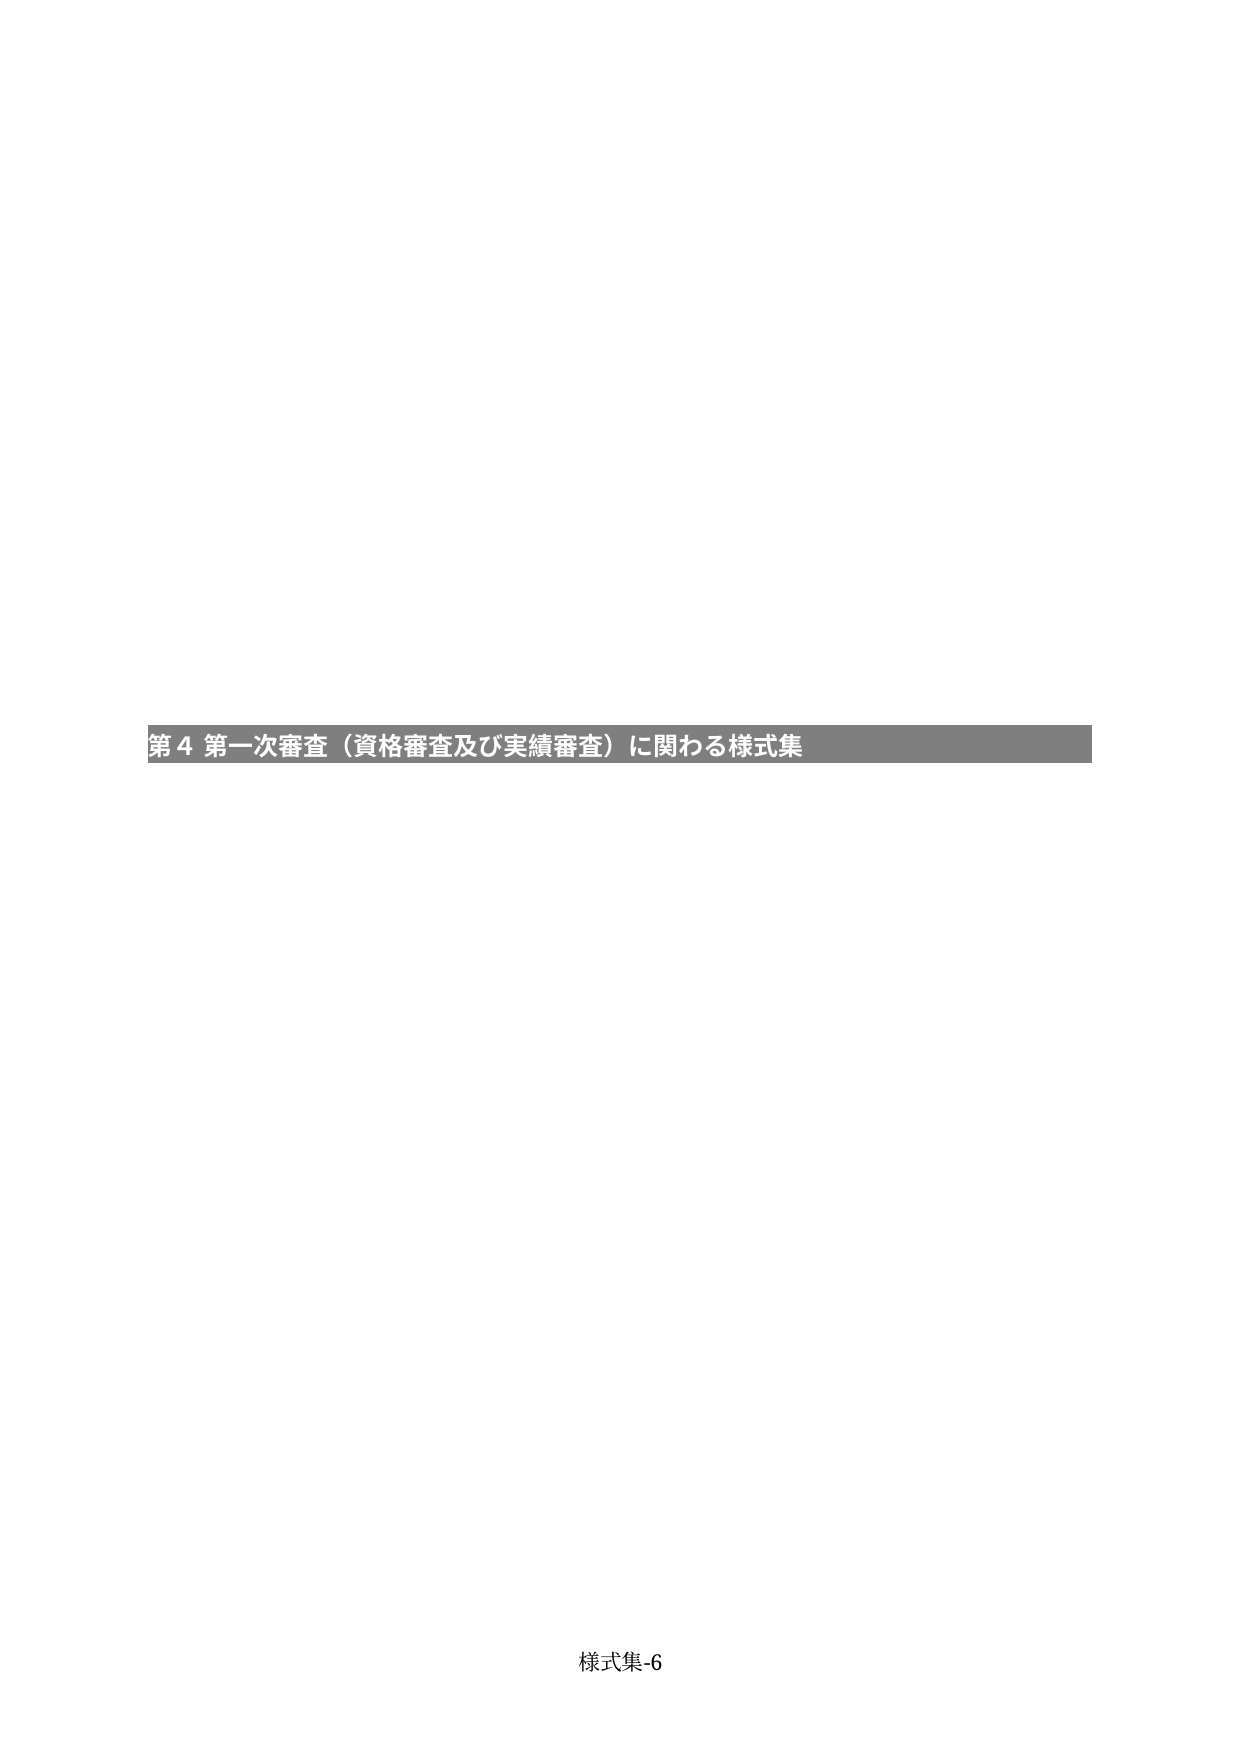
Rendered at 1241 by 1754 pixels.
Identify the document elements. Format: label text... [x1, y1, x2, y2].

subtitle 第一次審査（資格審査及び実績審査）に関わる様式集 [148, 725, 1092, 763]
